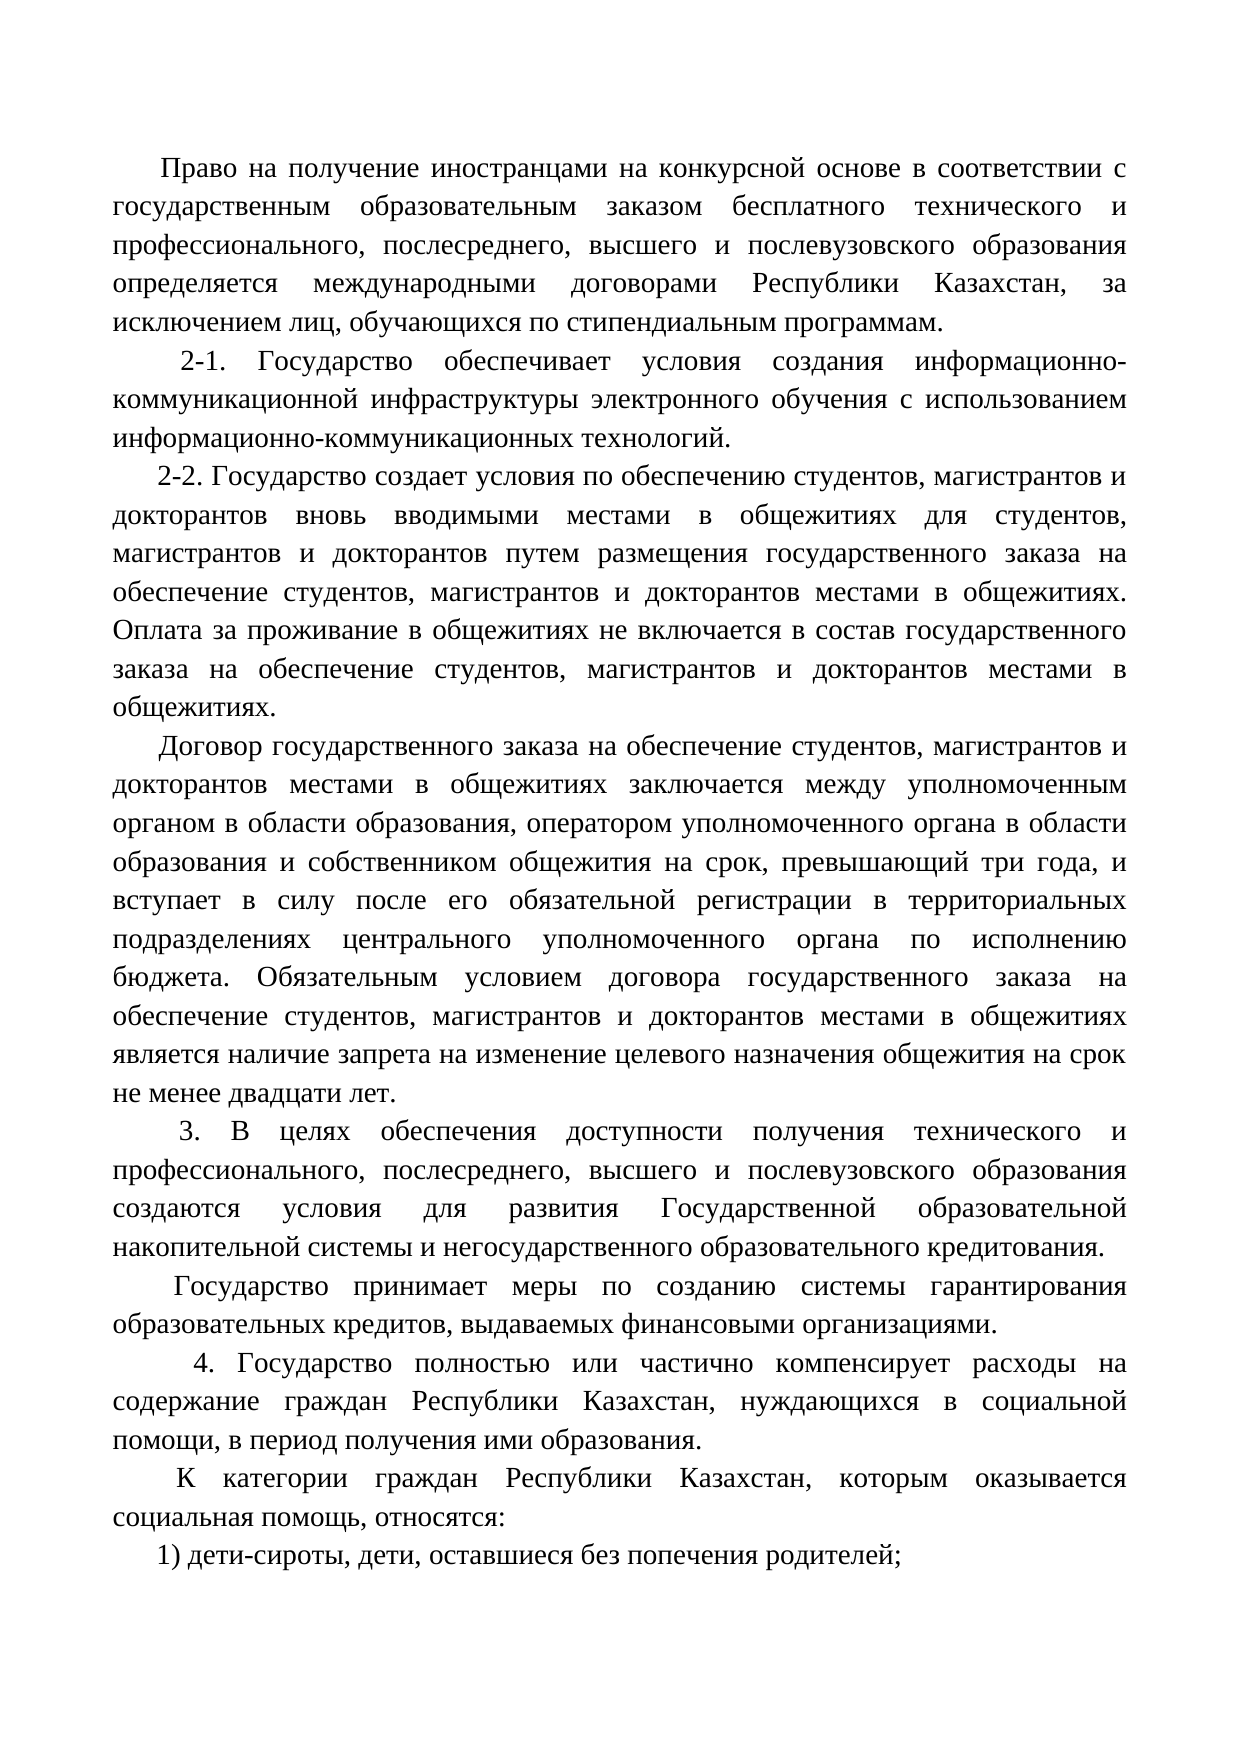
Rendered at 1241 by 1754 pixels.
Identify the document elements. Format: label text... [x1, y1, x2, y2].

text Право на получение иностранцами на конкурсной основе в соответствии с государственным образовательным заказом бесплатного технического и профессионального, послесреднего, высшего и послевузовского образования определяется международными договорами Республики Казахстан, за исключением лиц, обучающихся по стипендиальным программам. [112, 150, 1128, 338]
text 3. В целях обеспечения доступности получения технического и профессионального, послесреднего, высшего и послевузовского образования создаются условия для развития Государственной образовательной накопительной системы и негосударственного образовательного кредитования. [112, 1113, 1128, 1263]
text Государство принимает меры по созданию системы гарантирования образовательных кредитов, выдаваемых финансовыми организациями. [112, 1268, 1128, 1340]
text 2-1. Государство обеспечивает условия создания информационно-коммуникационной инфраструктуры электронного обучения с использованием информационно-коммуникационных технологий. [112, 343, 1128, 453]
text 2-2. Государство создает условия по обеспечению студентов, магистрантов и докторантов вновь вводимыми местами в общежитиях для студентов, магистрантов и докторантов путем размещения государственного заказа на обеспечение студентов, магистрантов и докторантов местами в общежитиях. Оплата за проживание в общежитиях не включается в состав государственного заказа на обеспечение студентов, магистрантов и докторантов местами в общежитиях. [112, 458, 1128, 723]
text 1) дети-сироты, дети, оставшиеся без попечения родителей; [112, 1537, 1128, 1571]
text Договор государственного заказа на обеспечение студентов, магистрантов и докторантов местами в общежитиях заключается между уполномоченным органом в области образования, оператором уполномоченного органа в области образования и собственником общежития на срок, превышающий три года, и вступает в силу после его обязательной регистрации в территориальных подразделениях центрального уполномоченного органа по исполнению бюджета. Обязательным условием договора государственного заказа на обеспечение студентов, магистрантов и докторантов местами в общежитиях является наличие запрета на изменение целевого назначения общежития на срок не менее двадцати лет. [112, 728, 1128, 1108]
text 4. Государство полностью или частично компенсирует расходы на содержание граждан Республики Казахстан, нуждающихся в социальной помощи, в период получения ими образования. [112, 1345, 1128, 1455]
text К категории граждан Республики Казахстан, которым оказывается социальная помощь, относятся: [112, 1460, 1128, 1532]
